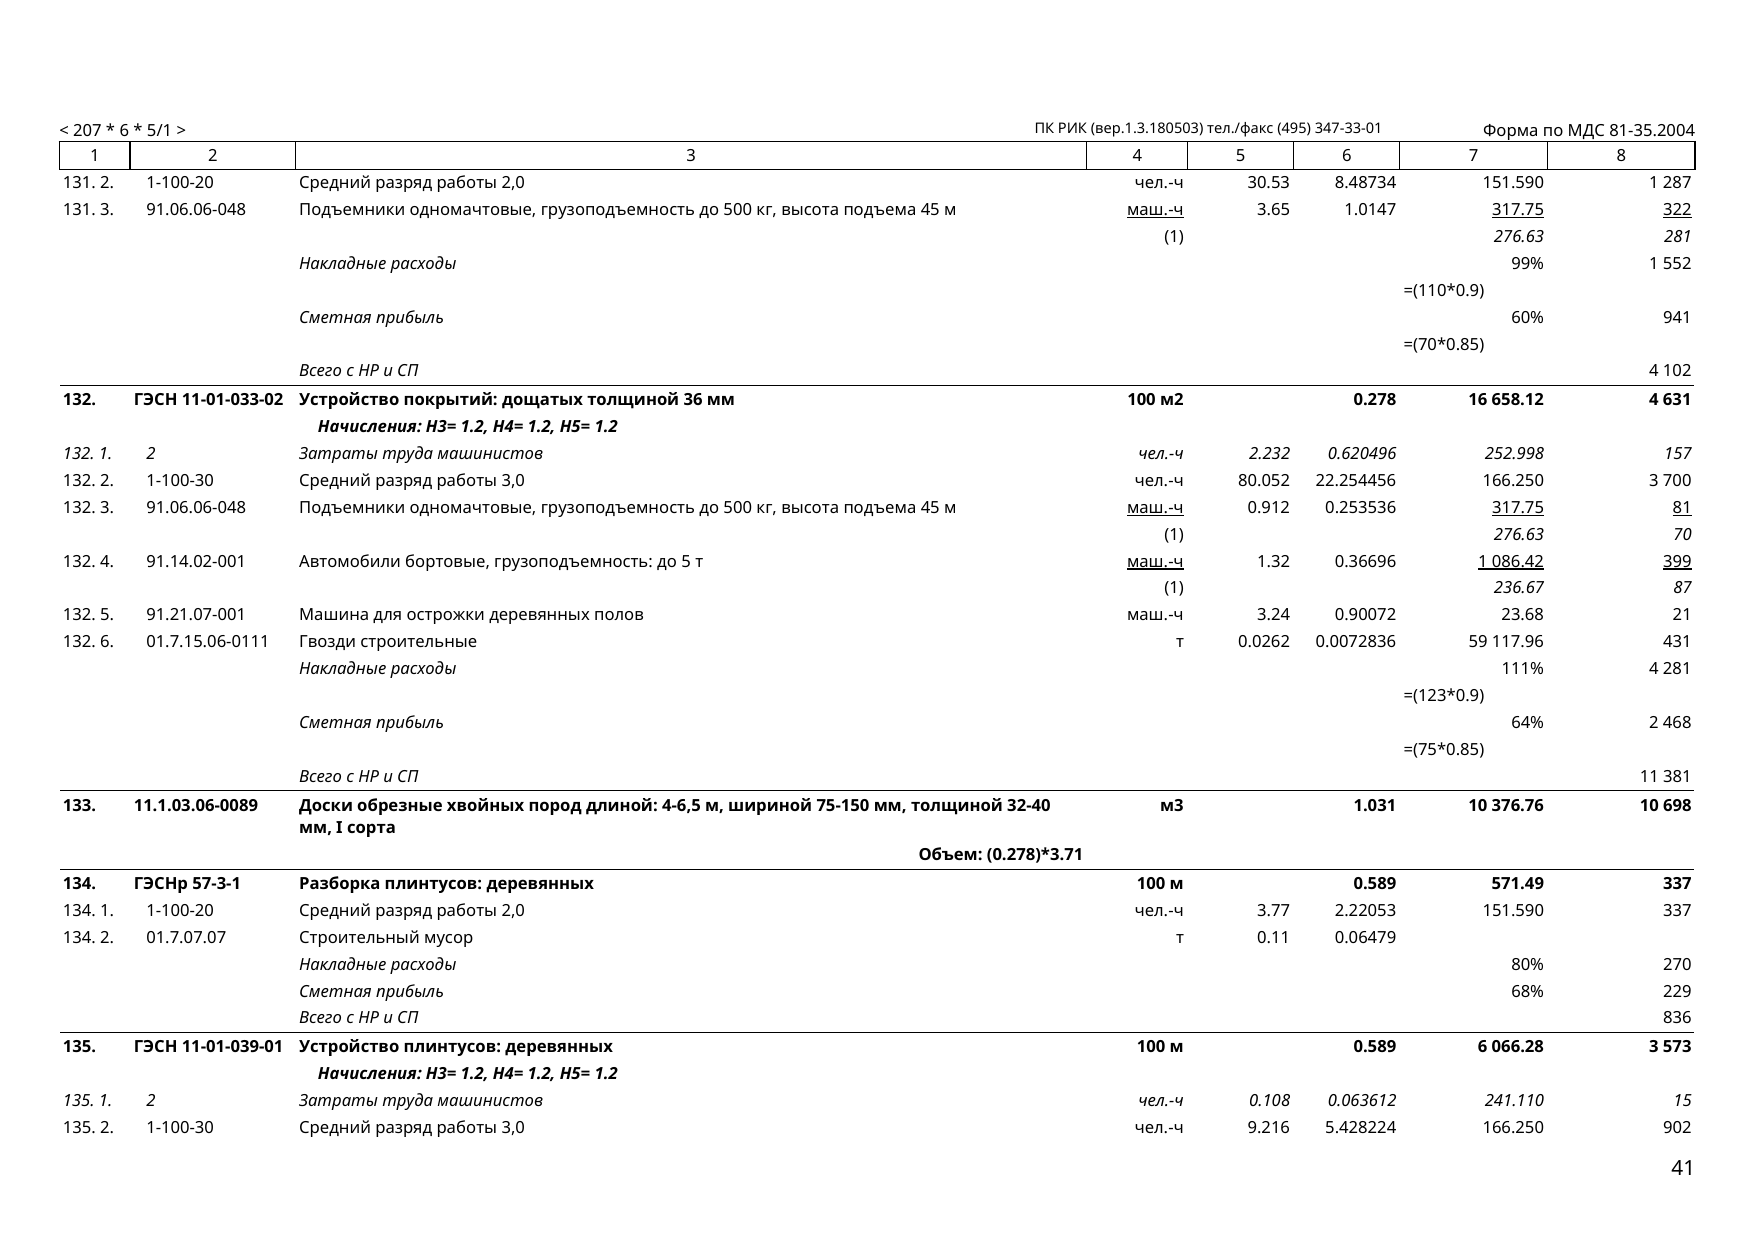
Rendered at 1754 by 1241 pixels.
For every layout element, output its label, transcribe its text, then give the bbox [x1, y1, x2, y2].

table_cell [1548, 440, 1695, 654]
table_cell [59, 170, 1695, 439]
table_header 8 [1548, 142, 1694, 169]
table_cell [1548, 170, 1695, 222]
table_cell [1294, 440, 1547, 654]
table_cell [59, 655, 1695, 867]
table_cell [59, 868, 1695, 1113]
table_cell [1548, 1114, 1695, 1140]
table_header 1 [60, 142, 129, 169]
table_header 7 [1400, 142, 1547, 169]
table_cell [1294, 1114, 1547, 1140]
table_header 5 [1188, 142, 1293, 169]
table_header 4 [1087, 142, 1187, 169]
table_header 2 [131, 142, 295, 169]
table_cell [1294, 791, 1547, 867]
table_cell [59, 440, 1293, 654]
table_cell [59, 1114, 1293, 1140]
table_header 6 [1294, 142, 1399, 169]
table_header 3 [296, 142, 1086, 169]
